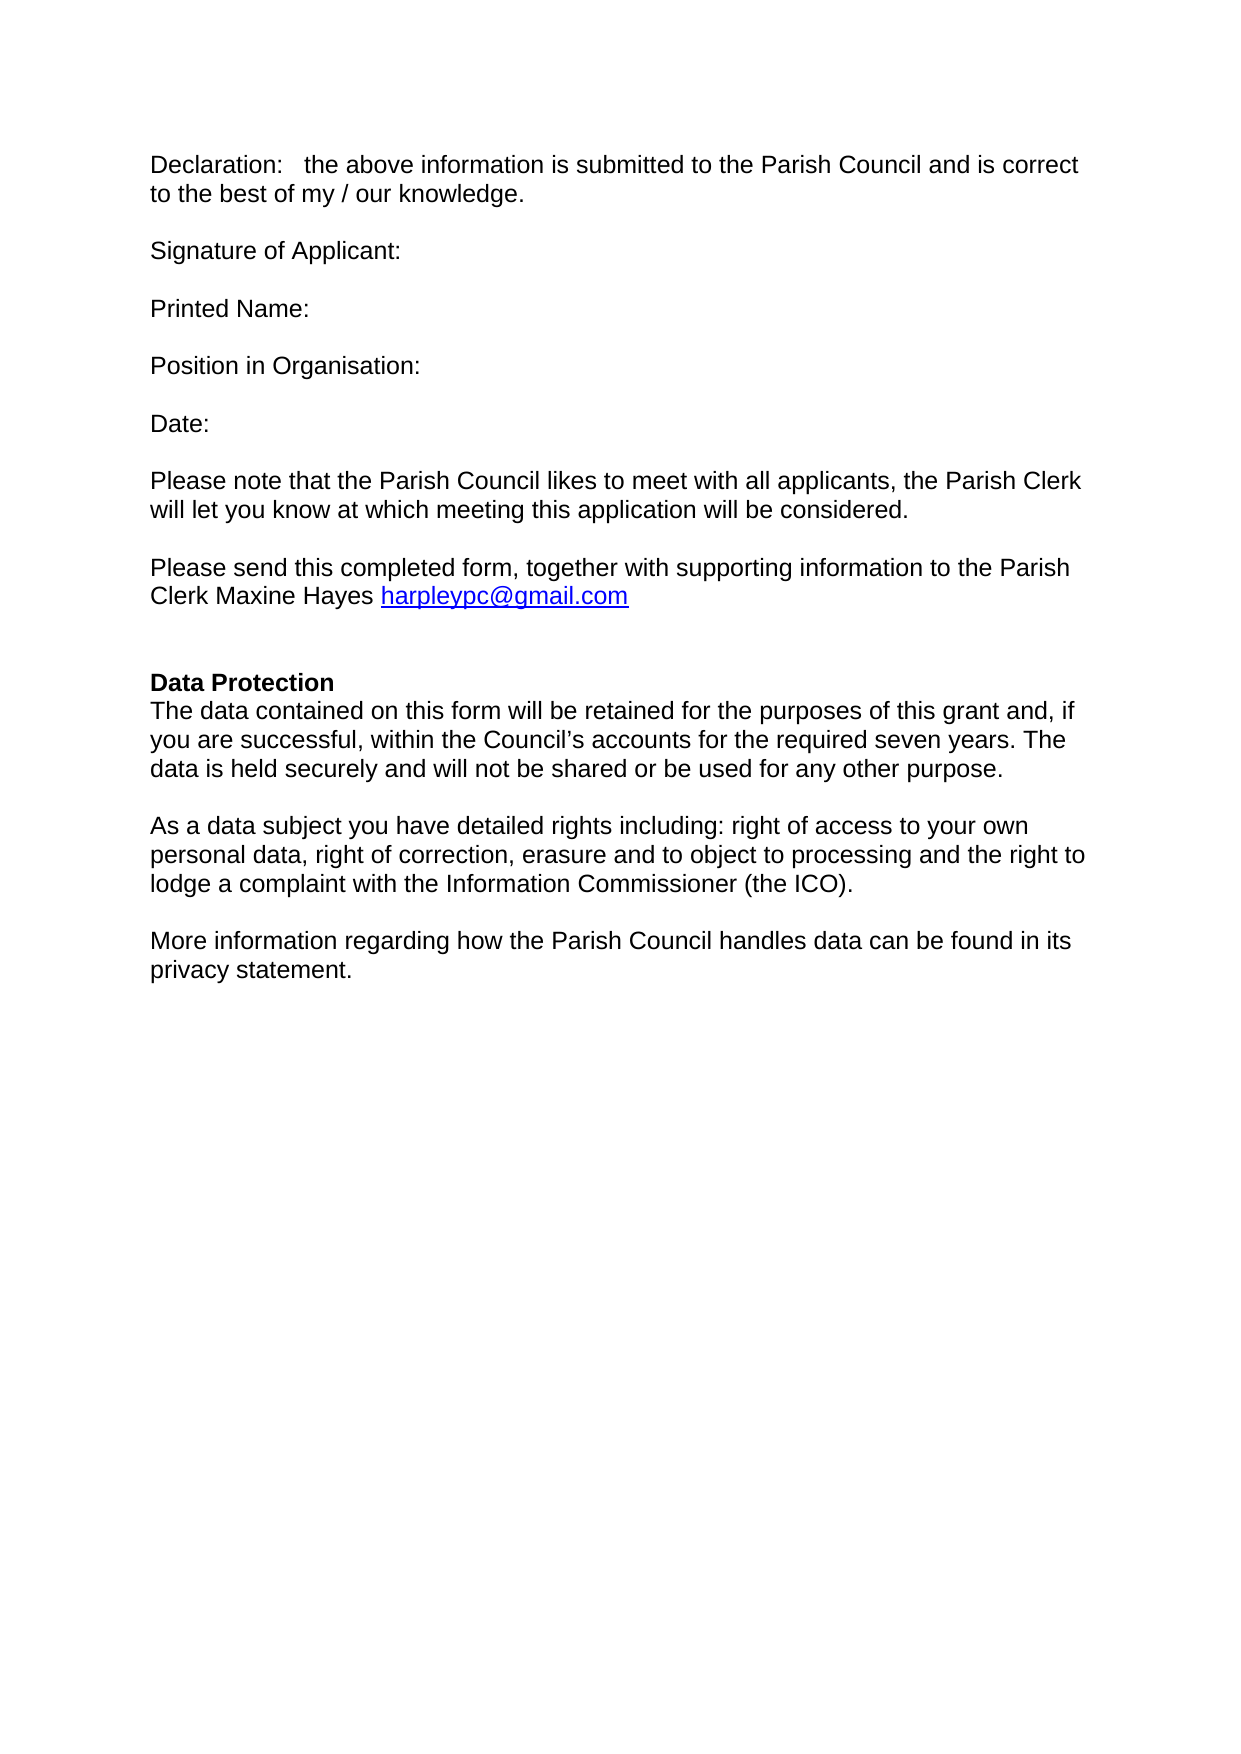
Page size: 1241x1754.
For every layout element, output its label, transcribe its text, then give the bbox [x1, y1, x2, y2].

text Printed Name: [150, 294, 1090, 322]
text Please note that the Parish Council likes to meet with all applicants, the Parish Clerk will let you know at which meeting this application will be considered. [150, 466, 1090, 524]
text Signature of Applicant: [150, 236, 1090, 265]
text Declaration: the above information is submitted to the Parish Council and is correct to the best of my / our knowledge. [150, 150, 1090, 207]
text More information regarding how the Parish Council handles data can be found in its privacy statement. [150, 926, 1090, 984]
text The data contained on this form will be retained for the purposes of this grant and, if you are successful, within the Council’s accounts for the required seven years. The data is held securely and will not be shared or be used for any other purpose. [150, 696, 1090, 782]
text Date: [150, 409, 1090, 437]
text Position in Organisation: [150, 351, 1090, 380]
text Please send this completed form, together with supporting information to the Parish Clerk Maxine Hayes harpleypc@gmail.com [150, 552, 1090, 610]
subtitle Data Protection [150, 667, 1090, 696]
text As a data subject you have detailed rights including: right of access to your own personal data, right of correction, erasure and to object to processing and the right to lodge a complaint with the Information Commissioner (the ICO). [150, 811, 1090, 897]
